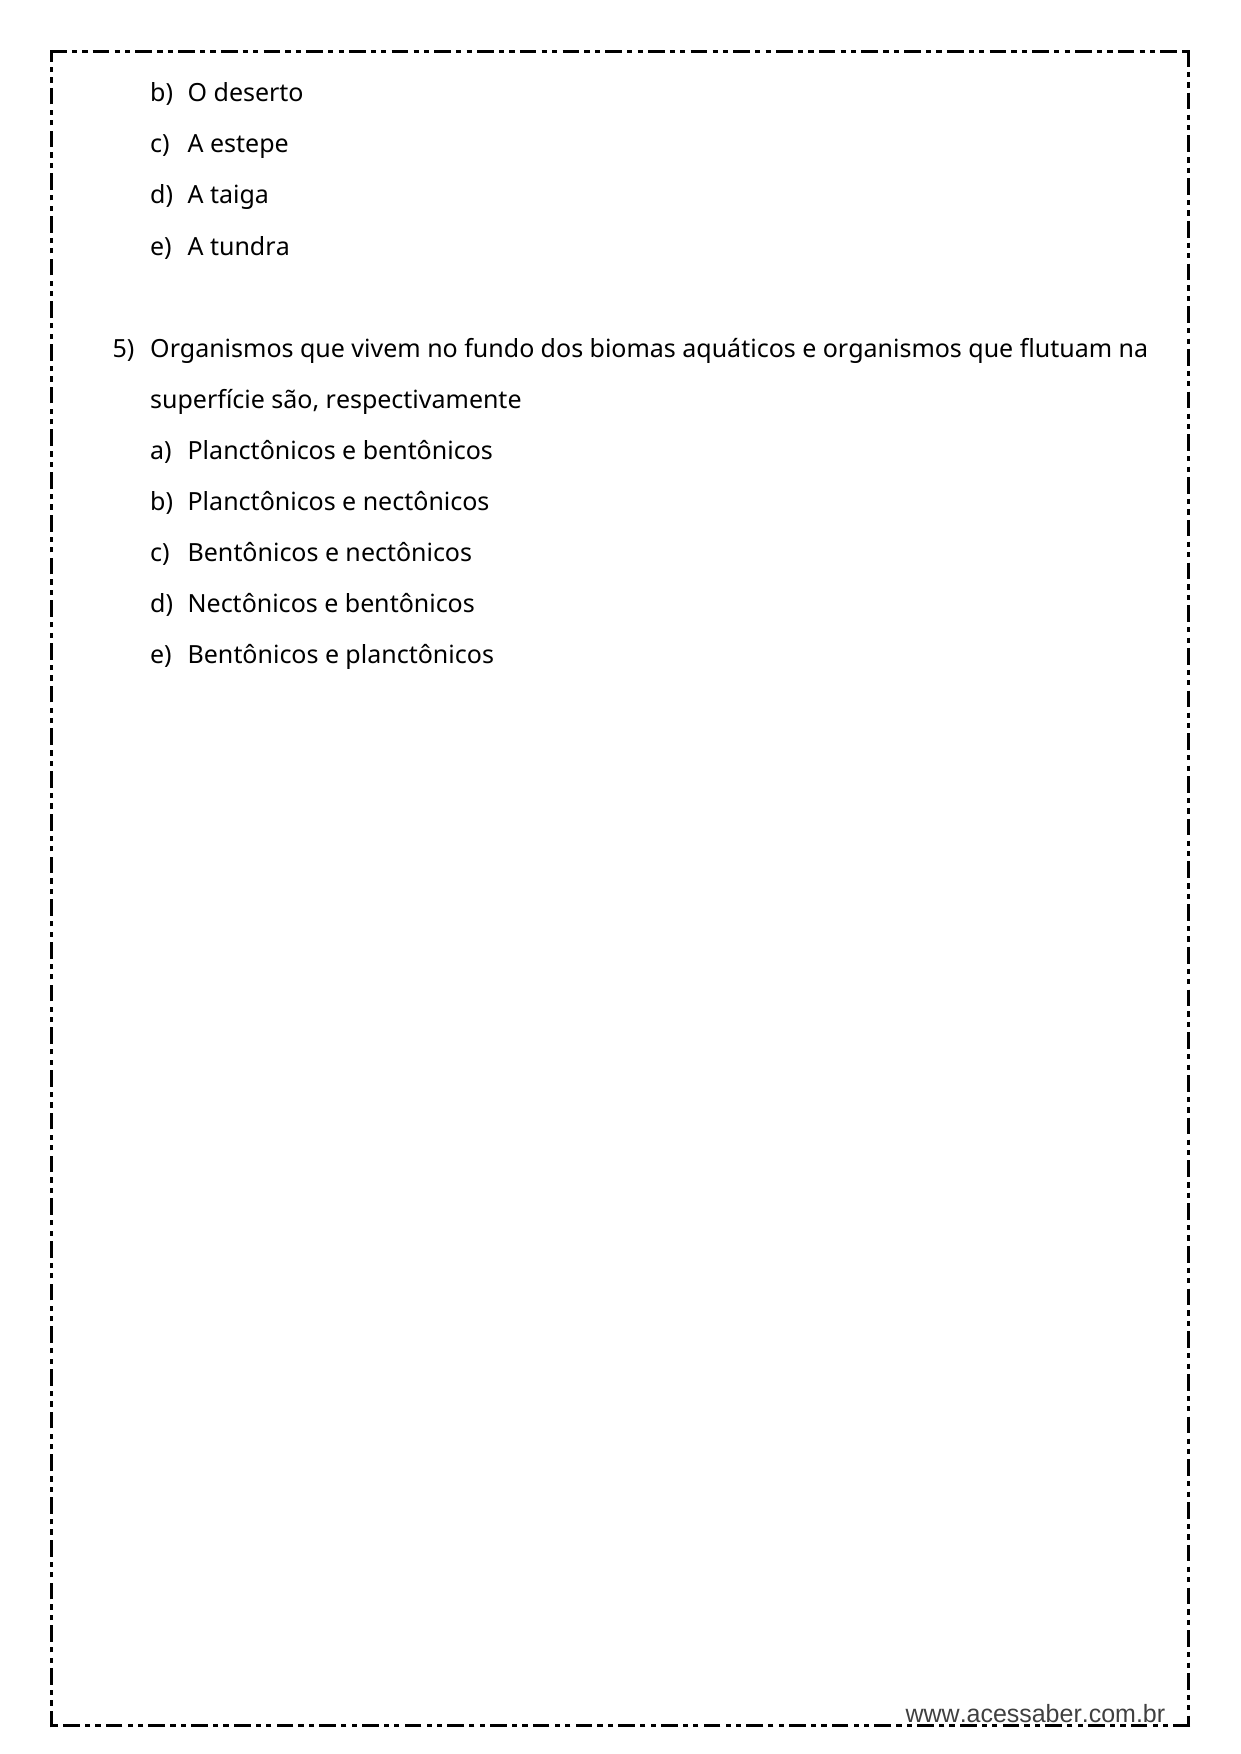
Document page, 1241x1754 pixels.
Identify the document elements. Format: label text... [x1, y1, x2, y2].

list Nectônicos e bentônicos [150, 585, 1165, 619]
list A estepe [150, 126, 1165, 160]
list Bentônicos e planctônicos [150, 636, 1165, 671]
list Organismos que vivem no fundo dos biomas aquáticos e organismos que flutuam na superfície são, respectivamente [112, 330, 1165, 415]
list Bentônicos e nectônicos [150, 534, 1165, 568]
list Planctônicos e bentônicos [150, 432, 1165, 466]
list Planctônicos e nectônicos [150, 483, 1165, 517]
list O deserto [150, 75, 1165, 109]
list A taiga [150, 177, 1165, 211]
list A tundra [150, 228, 1165, 262]
